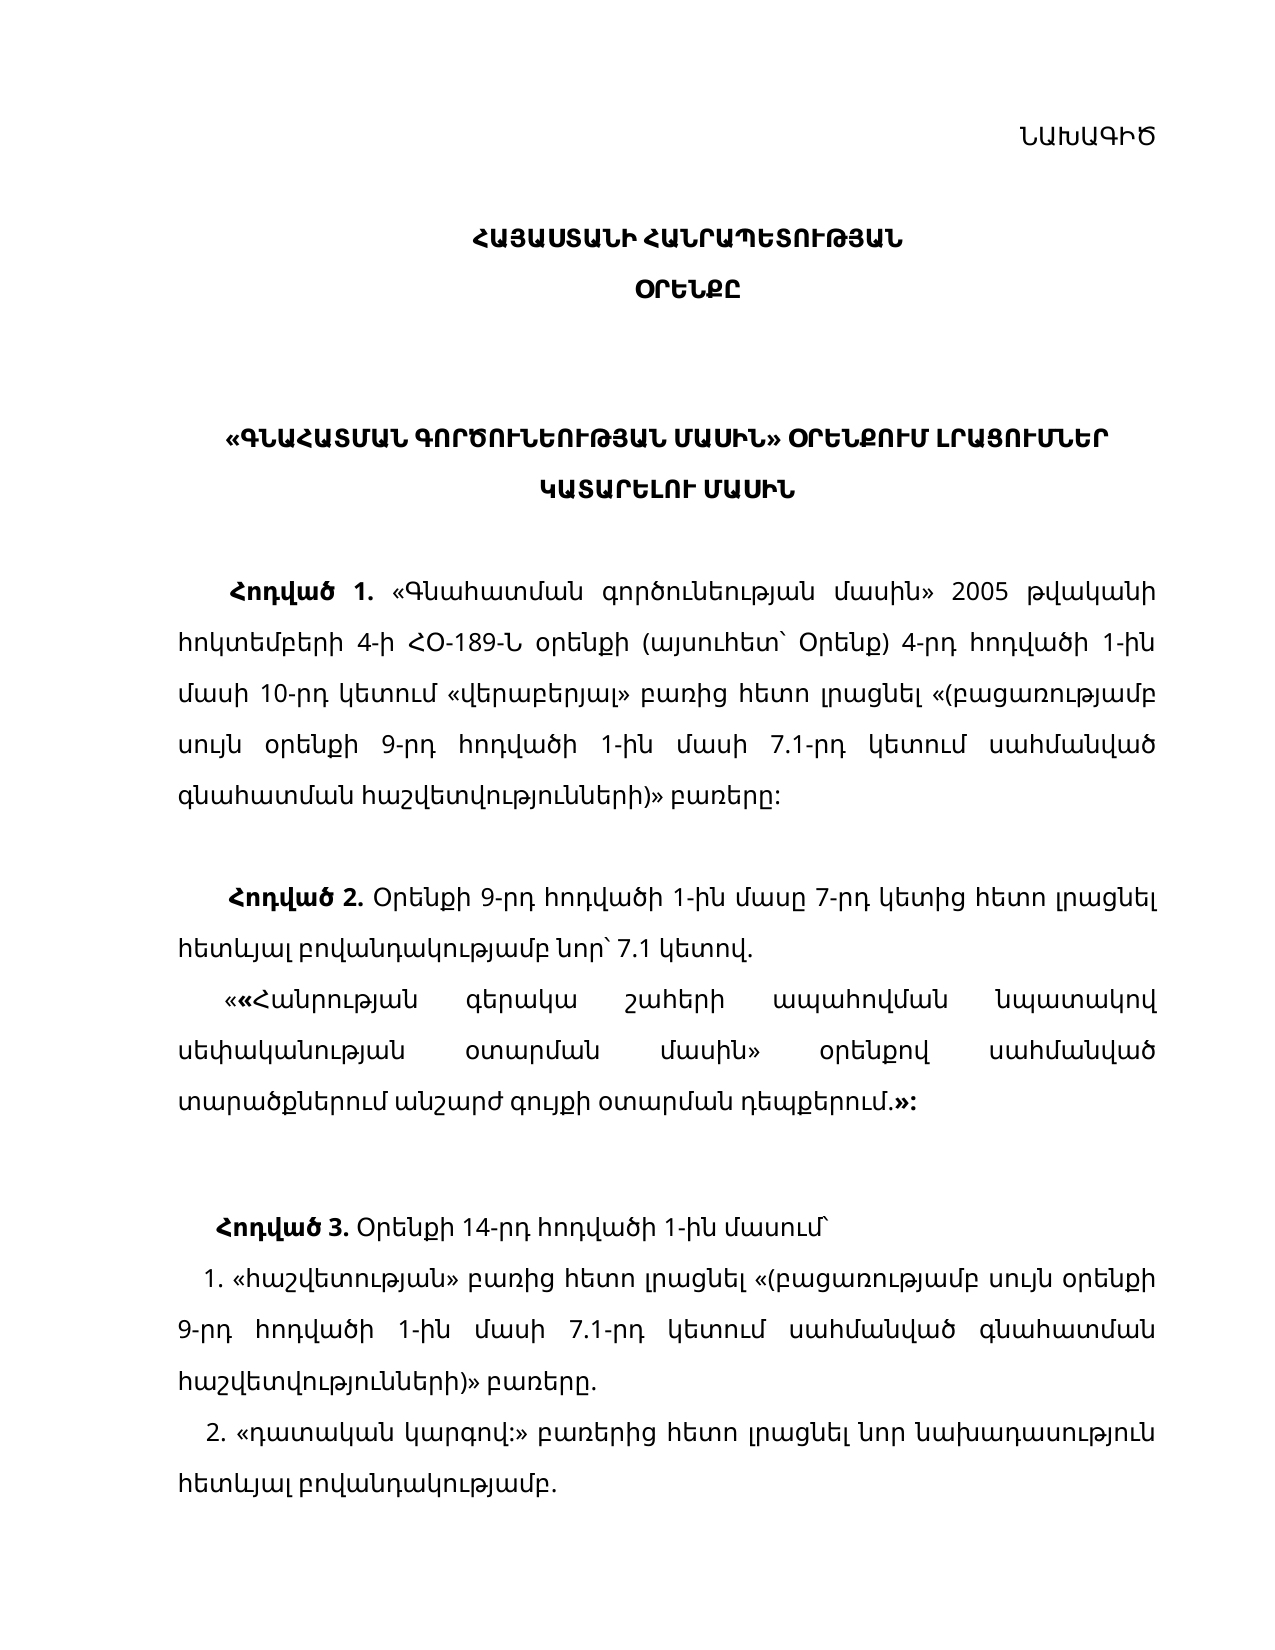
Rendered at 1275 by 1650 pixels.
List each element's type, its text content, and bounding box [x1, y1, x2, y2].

text «ԳՆԱՀԱՏՄԱՆ ԳՈՐԾՈՒՆԵՈՒԹՅԱՆ ՄԱՍԻՆ» ՕՐԵՆՔՈՒՄ ԼՐԱՑՈՒՄՆԵՐ ԿԱՏԱՐԵԼՈՒ ՄԱՍԻՆ [177, 420, 1157, 505]
text Հոդված 3. Օրենքի 14-րդ հոդվածի 1-ին մասում՝ [177, 1210, 1157, 1244]
text 2. «դատական կարգով:» բառերից հետո լրացնել նոր նախադասություն հետևյալ բովանդակությամբ. [177, 1414, 1157, 1499]
text Հոդված 1. «Գնահատման գործունեության մասին» 2005 թվականի հոկտեմբերի 4-ի ՀՕ-189-Ն օրենքի (այսուհետ՝ Օրենք) 4-րդ հոդվածի 1-ին մասի 10-րդ կետում «վերաբերյալ» բառից հետո լրացնել «(բացառությամբ սույն օրենքի 9-րդ հոդվածի 1-ին մասի 7.1-րդ կետում սահմանված գնահատման հաշվետվությունների)» բառերը: [177, 761, 1157, 812]
text ««Հանրության գերակա շահերի ապահովման նպատակով սեփականության օտարման մասին» օրենքով սահմանված տարածքներում անշարժ գույքի օտարման դեպքերում.»: [177, 1067, 1157, 1118]
text ««Հանրության գերակա շահերի ապահովման նպատակով սեփականության օտարման մասին» օրենքով սահմանված տարածքներում անշարժ գույքի օտարման դեպքերում.»: [177, 982, 1157, 1033]
text ՀԱՅԱՍՏԱՆԻ ՀԱՆՐԱՊԵՏՈՒԹՅԱՆ [177, 220, 1157, 254]
text Հոդված 2. Օրենքի 9-րդ հոդվածի 1-ին մասը 7-րդ կետից հետո լրացնել հետևյալ բովանդակությամբ նոր՝ 7.1 կետով. [177, 879, 1157, 965]
text 1. «հաշվետության» բառից հետո լրացնել «(բացառությամբ սույն օրենքի 9-րդ հոդվածի 1-ին մասի 7.1-րդ կետում սահմանված գնահատման հաշվետվությունների)» բառերը. [177, 1261, 1157, 1397]
text ՆԱԽԱԳԻԾ [177, 118, 1157, 152]
text Հոդված 1. «Գնահատման գործունեության մասին» 2005 թվականի հոկտեմբերի 4-ի ՀՕ-189-Ն օրենքի (այսուհետ՝ Օրենք) 4-րդ հոդվածի 1-ին մասի 10-րդ կետում «վերաբերյալ» բառից հետո լրացնել «(բացառությամբ սույն օրենքի 9-րդ հոդվածի 1-ին մասի 7.1-րդ կետում սահմանված գնահատման հաշվետվությունների)» բառերը: [177, 573, 1157, 726]
text ՕՐԵՆՔԸ [177, 271, 1157, 305]
